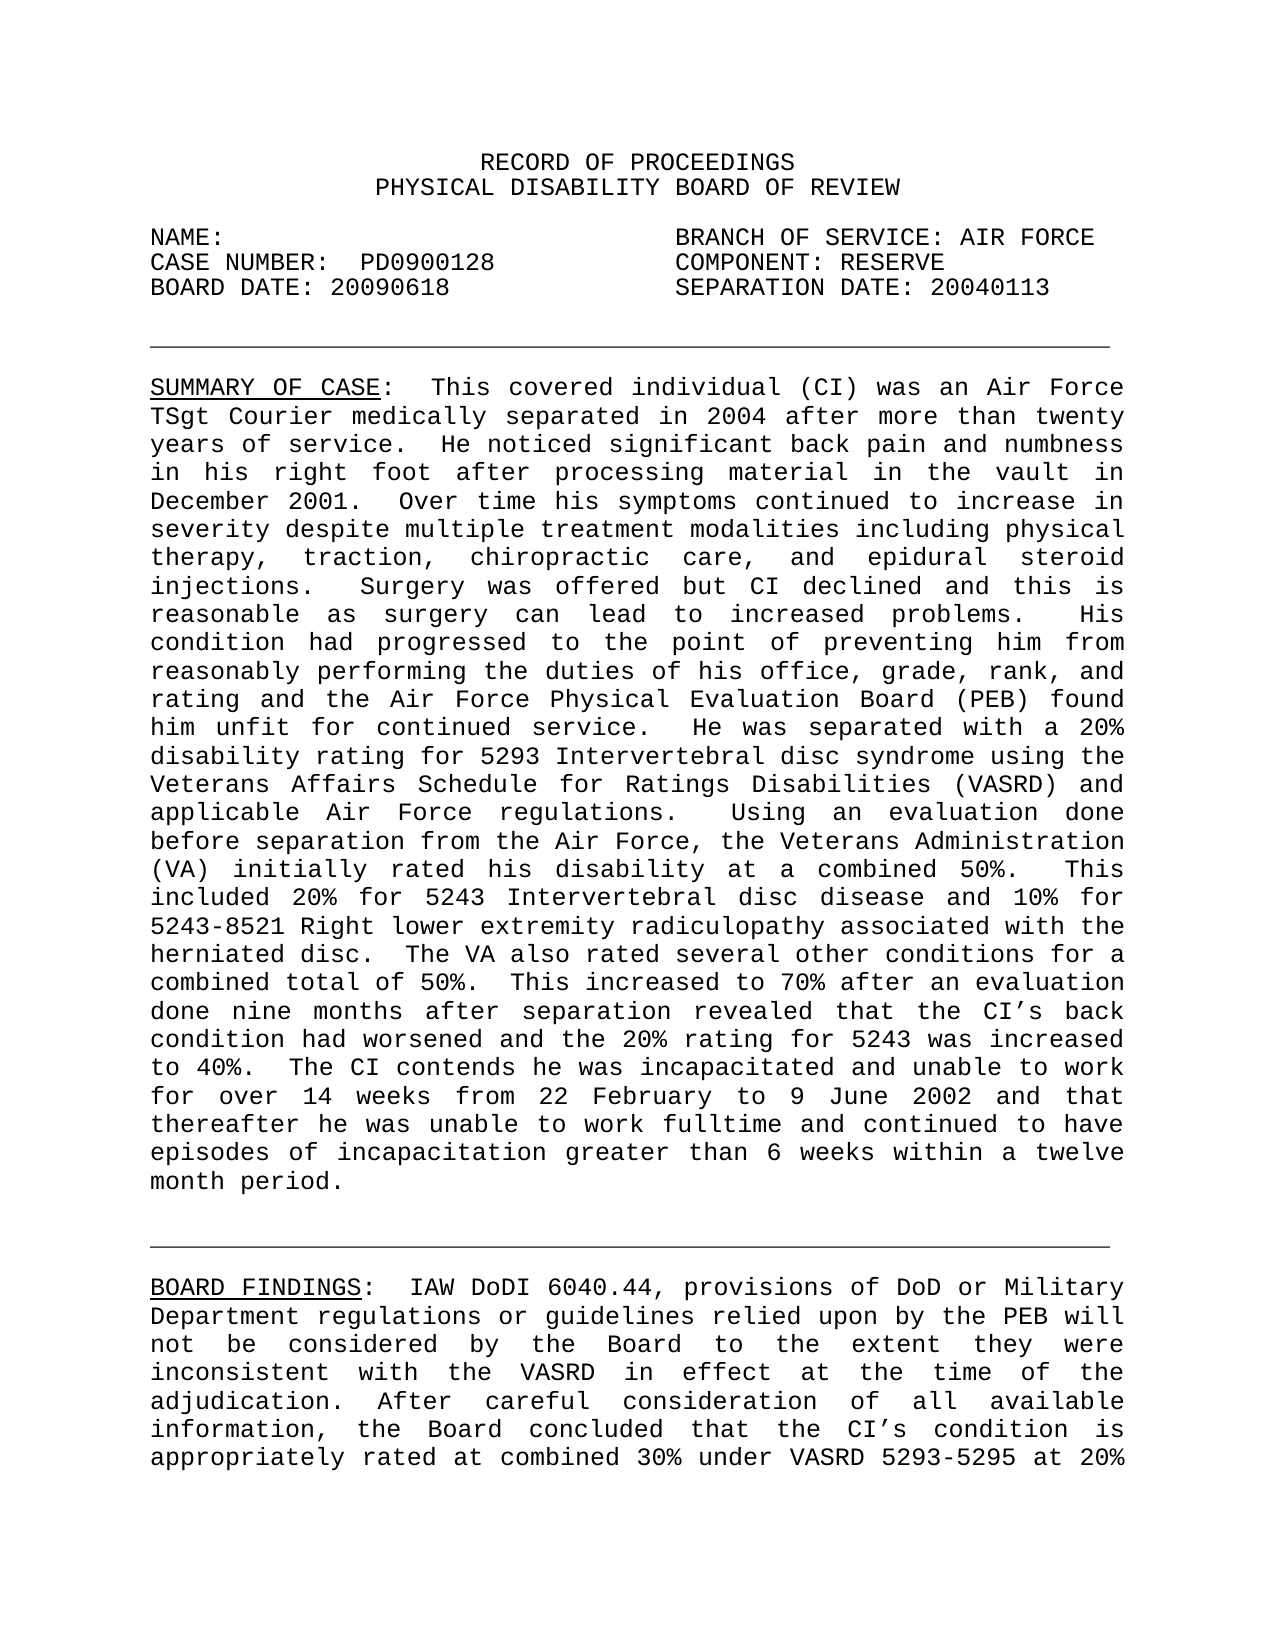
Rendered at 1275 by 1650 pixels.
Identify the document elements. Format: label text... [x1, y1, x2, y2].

text SUMMARY OF CASE: This covered individual (CI) was an Air Force TSgt Courier medically separated in 2004 after more than twenty years of service. He noticed significant back pain and numbness in his right foot after processing material in the vault in December 2001. Over time his symptoms continued to increase in severity despite multiple treatment modalities including physical therapy, traction, chiropractic care, and epidural steroid injections. Surgery was offered but CI declined and this is reasonable as surgery can lead to increased problems. His condition had progressed to the point of preventing him from reasonably performing the duties of his office, grade, rank, and rating and the Air Force Physical Evaluation Board (PEB) found him unfit for continued service. He was separated with a 20% disability rating for 5293 Intervertebral disc syndrome using the Veterans Affairs Schedule for Ratings Disabilities (VASRD) and applicable Air Force regulations. Using an evaluation done before separation from the Air Force, the Veterans Administration (VA) initially rated his disability at a combined 50%. This included 20% for 5243 Intervertebral disc disease and 10% for 5243-8521 Right lower extremity radiculopathy associated with the herniated disc. The VA also rated several other conditions for a combined total of 50%. This increased to 70% after an evaluation done nine months after separation revealed that the CI’s back condition had worsened and the 20% rating for 5243 was increased to 40%. The CI contends he was incapacitated and unable to work for over 14 weeks from 22 February to 9 June 2002 and that thereafter he was unable to work fulltime and continued to have episodes of incapacitation greater than 6 weeks within a twelve month period. [150, 375, 1125, 1197]
text CASE NUMBER: PD0900128 COMPONENT: RESERVE [150, 250, 1125, 275]
text RECORD OF PROCEEDINGS [150, 150, 1125, 175]
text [150, 1275, 1125, 1473]
text NAME: BRANCH OF SERVICE: AIR FORCE [150, 225, 1125, 250]
text PHYSICAL DISABILITY BOARD OF REVIEW [150, 175, 1125, 200]
text ________________________________________________________________ [150, 325, 1125, 350]
text ________________________________________________________________ [150, 1225, 1125, 1250]
text BOARD DATE: 20090618 SEPARATION DATE: 20040113 [150, 275, 1125, 300]
